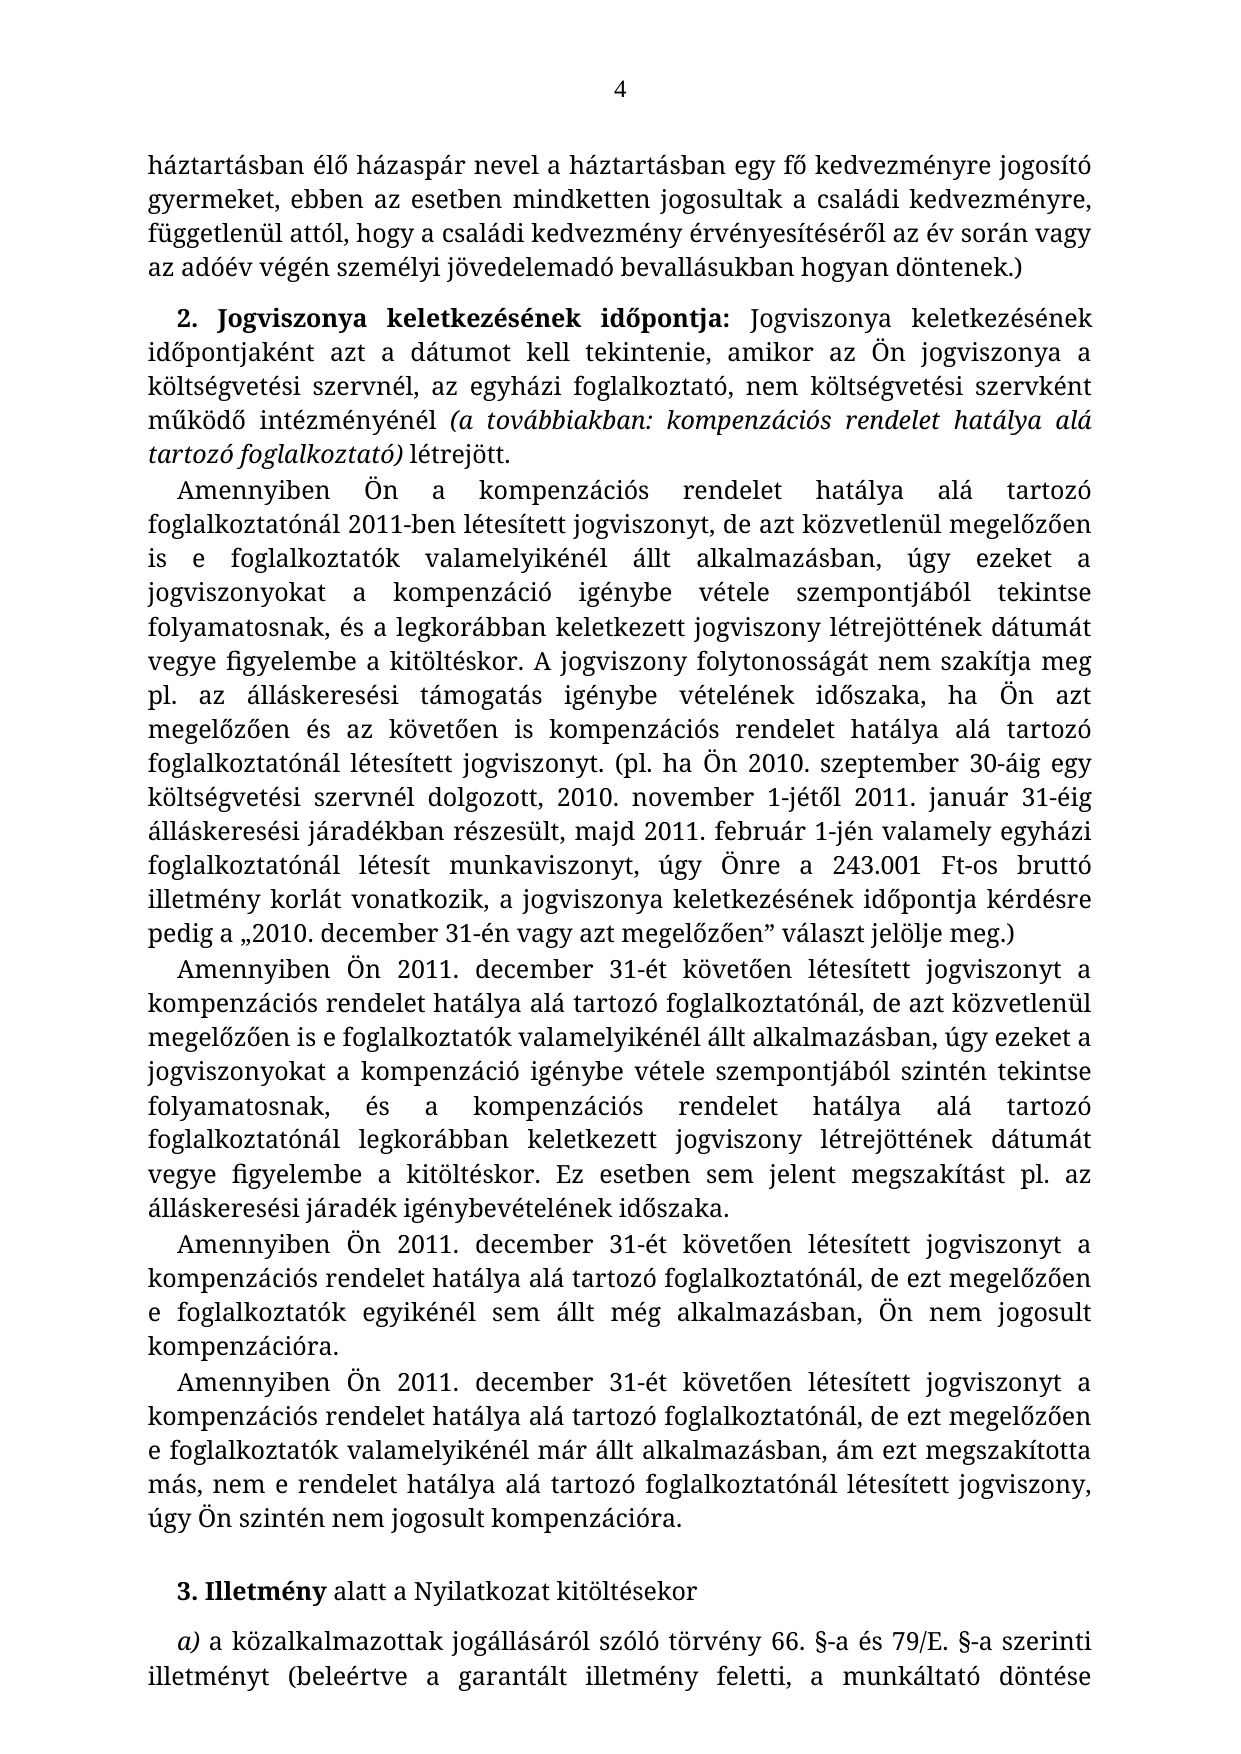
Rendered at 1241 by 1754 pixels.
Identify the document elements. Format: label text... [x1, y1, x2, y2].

text Amennyiben Ön 2011. december 31-ét követően létesített jogviszonyt a kompenzációs rendelet hatálya alá tartozó foglalkoztatónál, de azt közvetlenül megelőzően is e foglalkoztatók valamelyikénél állt alkalmazásban, úgy ezeket a jogviszonyokat a kompenzáció igénybe vétele szempontjából szintén tekintse folyamatosnak, és a kompenzációs rendelet hatálya alá tartozó foglalkoztatónál legkorábban keletkezett jogviszony létrejöttének dátumát vegye figyelembe a kitöltéskor. Ez esetben sem jelent megszakítást pl. az álláskeresési járadék igénybevételének időszaka. [148, 952, 1093, 1224]
text Amennyiben Ön 2011. december 31-ét követően létesített jogviszonyt a kompenzációs rendelet hatálya alá tartozó foglalkoztatónál, de ezt megelőzően e foglalkoztatók valamelyikénél már állt alkalmazásban, ám ezt megszakította más, nem e rendelet hatálya alá tartozó foglalkoztatónál létesített jogviszony, úgy Ön szintén nem jogosult kompenzációra. [148, 1365, 1093, 1535]
text 2. Jogviszonya keletkezésének időpontja: Jogviszonya keletkezésének időpontjaként azt a dátumot kell tekintenie, amikor az Ön jogviszonya a költségvetési szervnél, az egyházi foglalkoztató, nem költségvetési szervként működő intézményénél (a továbbiakban: kompenzációs rendelet hatálya alá tartozó foglalkoztató) létrejött. [148, 301, 1093, 471]
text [148, 148, 1093, 284]
text Amennyiben Ön 2011. december 31-ét követően létesített jogviszonyt a kompenzációs rendelet hatálya alá tartozó foglalkoztatónál, de ezt megelőzően e foglalkoztatók egyikénél sem állt még alkalmazásban, Ön nem jogosult kompenzációra. [148, 1226, 1093, 1363]
text 3. Illetmény alatt a Nyilatkozat kitöltésekor [148, 1573, 1093, 1607]
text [148, 1624, 1093, 1692]
text Amennyiben Ön a kompenzációs rendelet hatálya alá tartozó foglalkoztatónál 2011-ben létesített jogviszonyt, de azt közvetlenül megelőzően is e foglalkoztatók valamelyikénél állt alkalmazásban, úgy ezeket a jogviszonyokat a kompenzáció igénybe vétele szempontjából tekintse folyamatosnak, és a legkorábban keletkezett jogviszony létrejöttének dátumát vegye figyelembe a kitöltéskor. A jogviszony folytonosságát nem szakítja meg pl. az álláskeresési támogatás igénybe vételének időszaka, ha Ön azt megelőzően és az követően is kompenzációs rendelet hatálya alá tartozó foglalkoztatónál létesített jogviszonyt. (pl. ha Ön 2010. szeptember 30-áig egy költségvetési szervnél dolgozott, 2010. november 1-jétől 2011. január 31-éig álláskeresési járadékban részesült, majd 2011. február 1-jén valamely egyházi foglalkoztatónál létesít munkaviszonyt, úgy Önre a 243.001 Ft-os bruttó illetmény korlát vonatkozik, a jogviszonya keletkezésének időpontja kérdésre pedig a „2010. december 31-én vagy azt megelőzően” választ jelölje meg.) [148, 473, 1093, 950]
